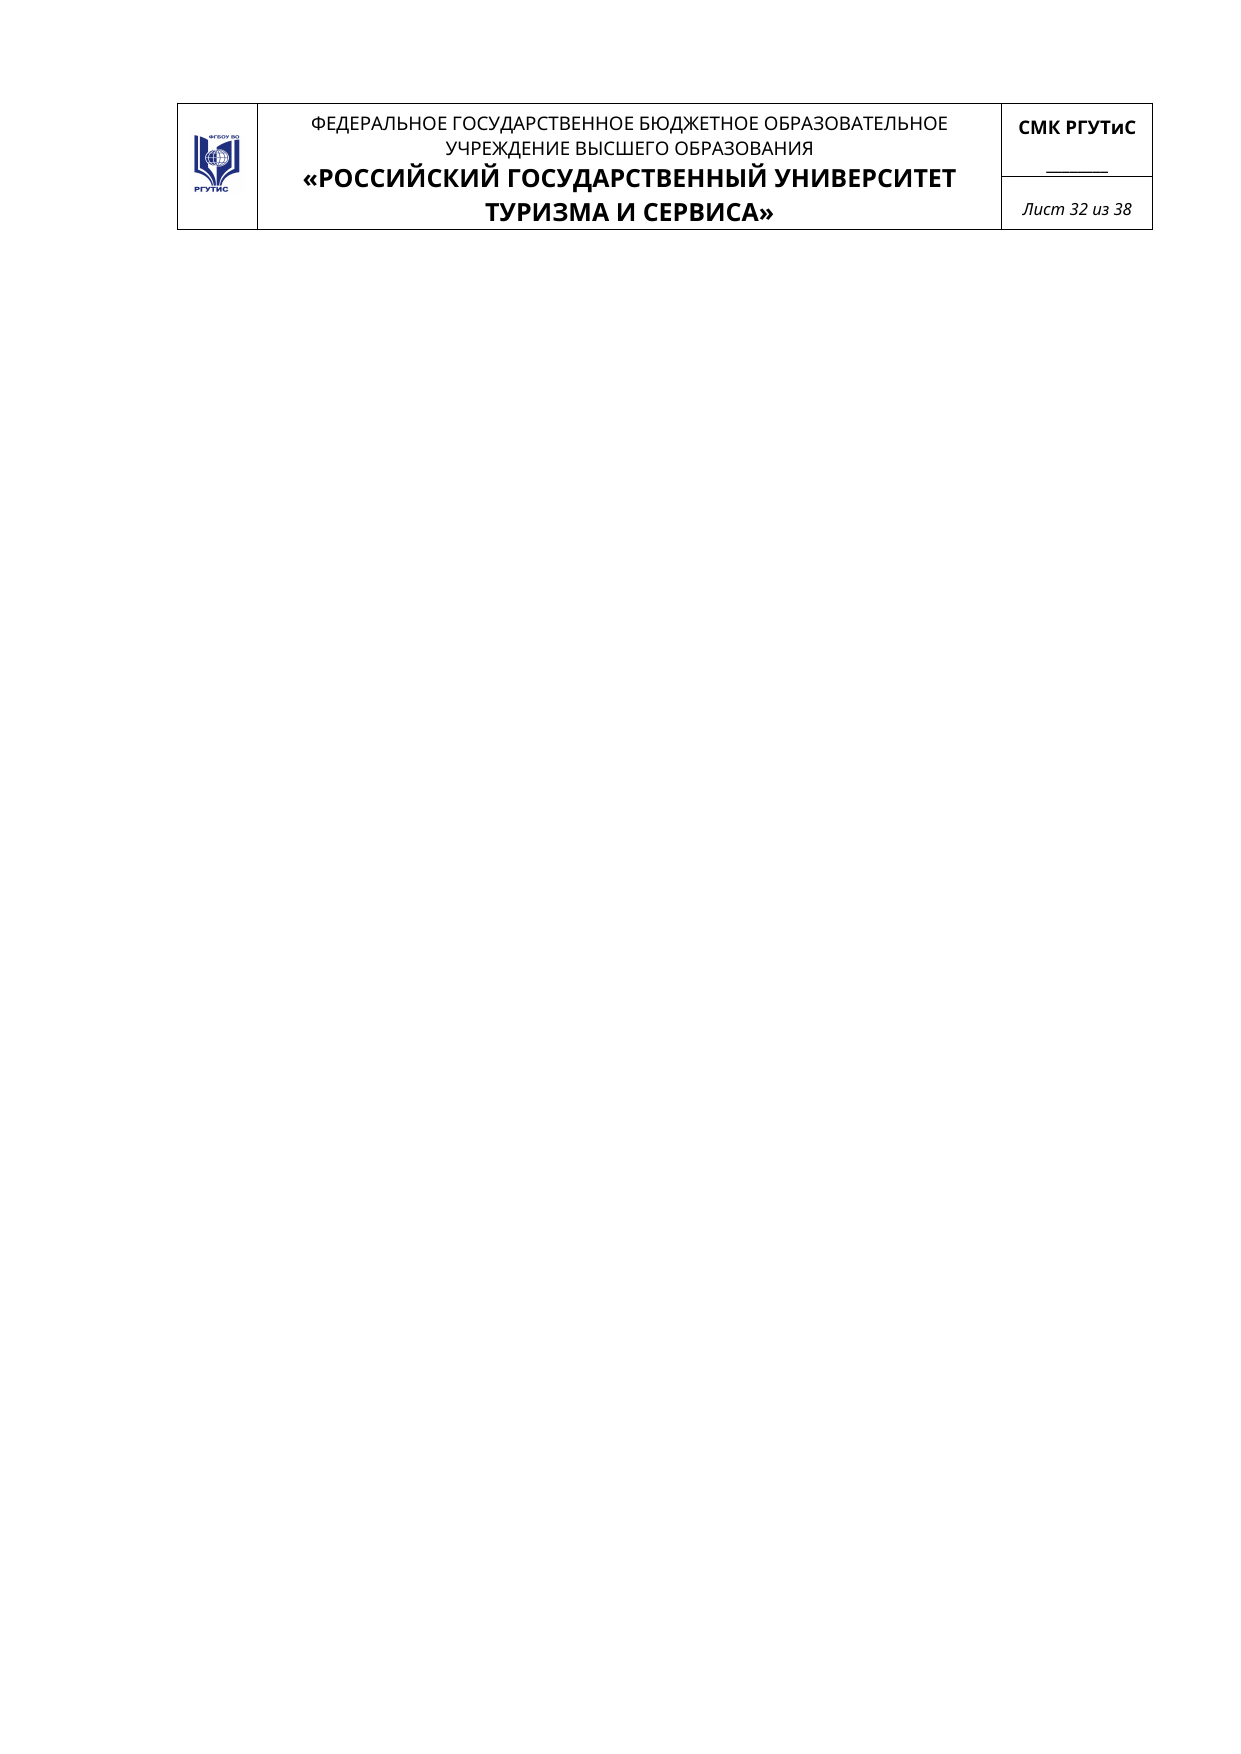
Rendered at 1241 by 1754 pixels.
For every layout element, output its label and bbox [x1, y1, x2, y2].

picture [188, 130, 246, 194]
